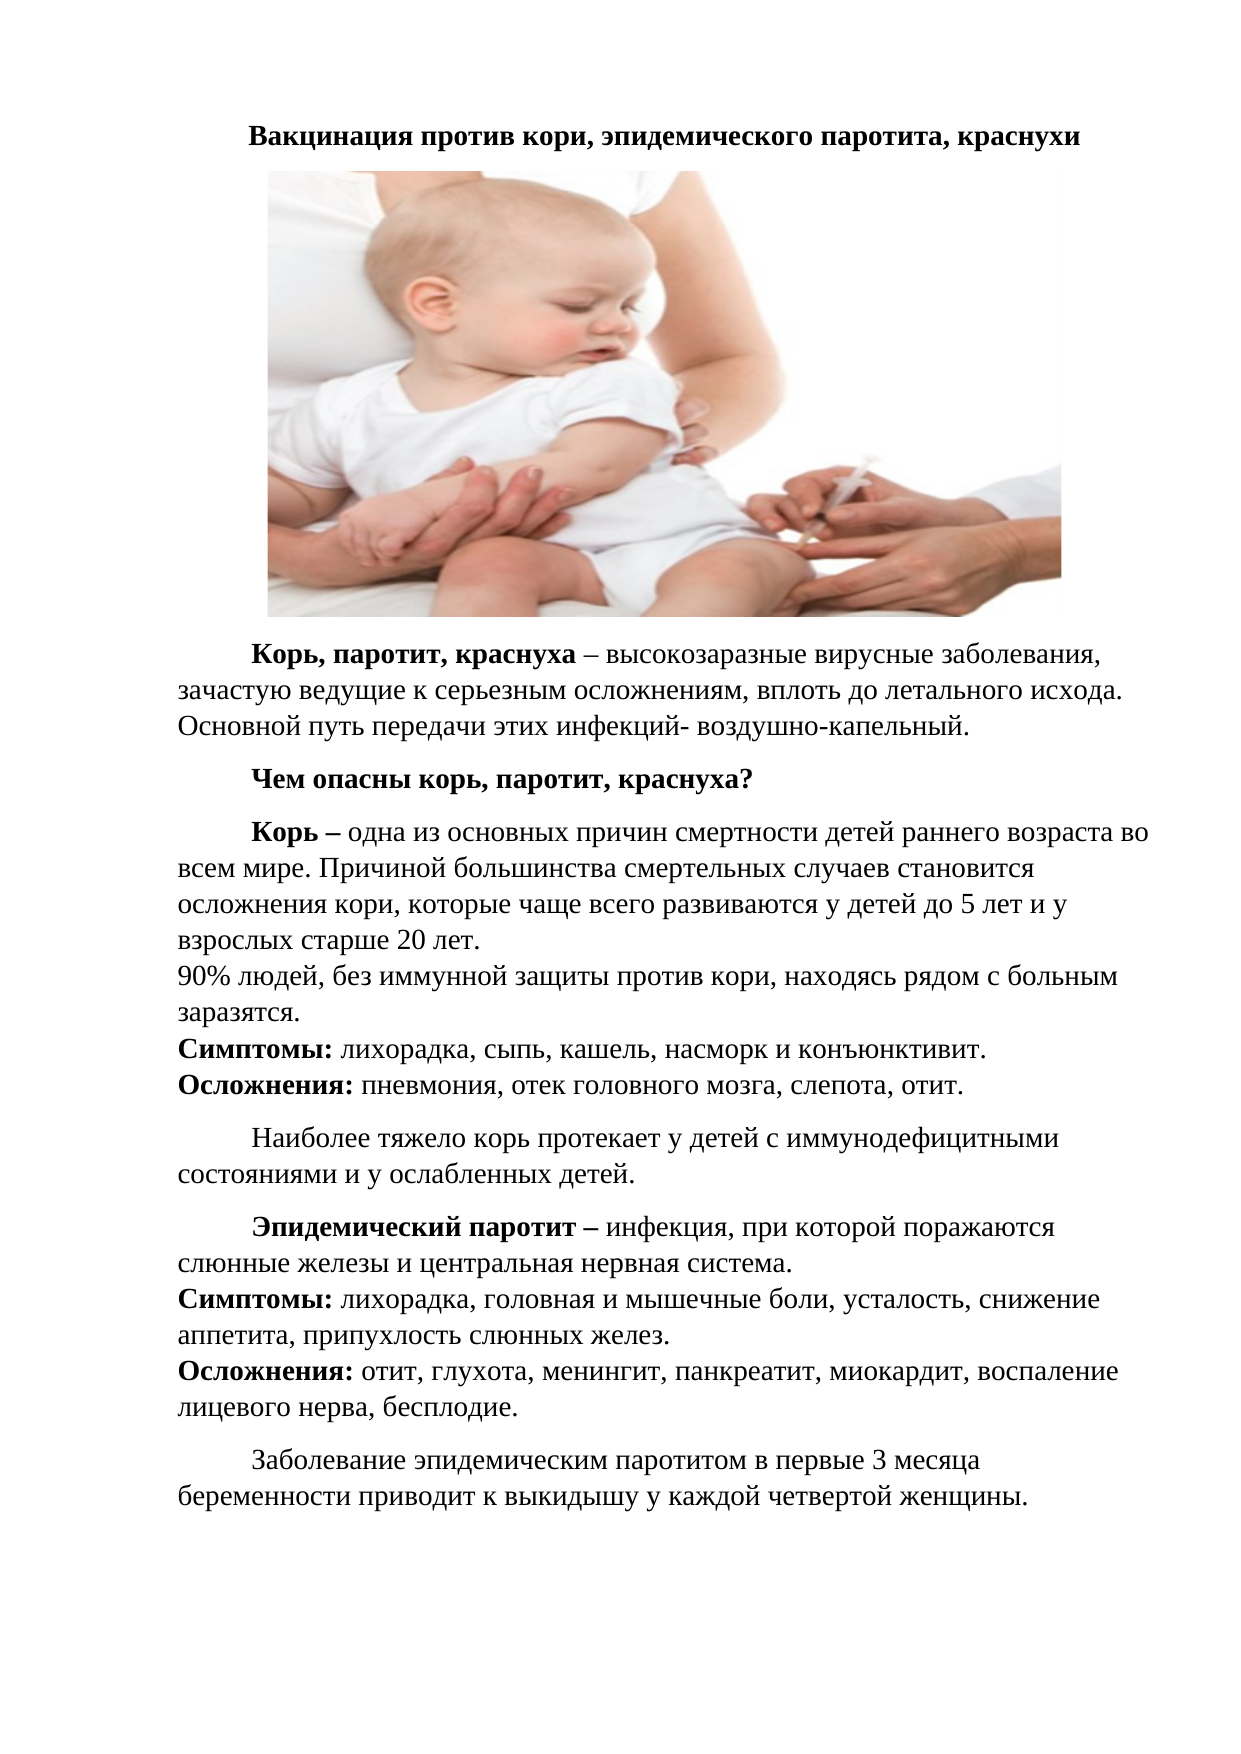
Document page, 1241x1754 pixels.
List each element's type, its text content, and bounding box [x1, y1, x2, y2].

picture [267, 171, 1062, 617]
text Вакцинация против кори, эпидемического паротита, краснухи [177, 118, 1152, 152]
text Наиболее тяжело корь протекает у детей с иммунодефицитными состояниями и у ослабленных детей. [177, 1120, 1152, 1189]
text Эпидемический паротит – инфекция, при которой поражаются слюнные железы и центральная нервная система. Симптомы: лихорадка, головная и мышечные боли, усталость, снижение аппетита, припухлость слюнных желез. Осложнения: отит, глухота, менингит, панкреатит, миокардит, воспаление лицевого нерва, бесплодие. [177, 1209, 1152, 1423]
text Чем опасны корь, паротит, краснуха? [177, 761, 1152, 794]
text Корь, паротит, краснуха – высокозаразные вирусные заболевания, зачастую ведущие к серьезным осложнениям, вплоть до летального исхода. Основной путь передачи этих инфекций- воздушно-капельный. [177, 636, 1152, 742]
text Корь – одна из основных причин смертности детей раннего возраста во всем мире. Причиной большинства смертельных случаев становится осложнения кори, которые чаще всего развиваются у детей до 5 лет и у взрослых старше 20 лет. 90% людей, без иммунной защиты против кори, находясь рядом с больным заразятся. Симптомы: лихорадка, сыпь, кашель, насморк и конъюнктивит. Осложнения: пневмония, отек головного мозга, слепота, отит. [177, 814, 1152, 1100]
text Заболевание эпидемическим паротитом в первые 3 месяца беременности приводит к выкидышу у каждой четвертой женщины. [177, 1442, 1152, 1512]
